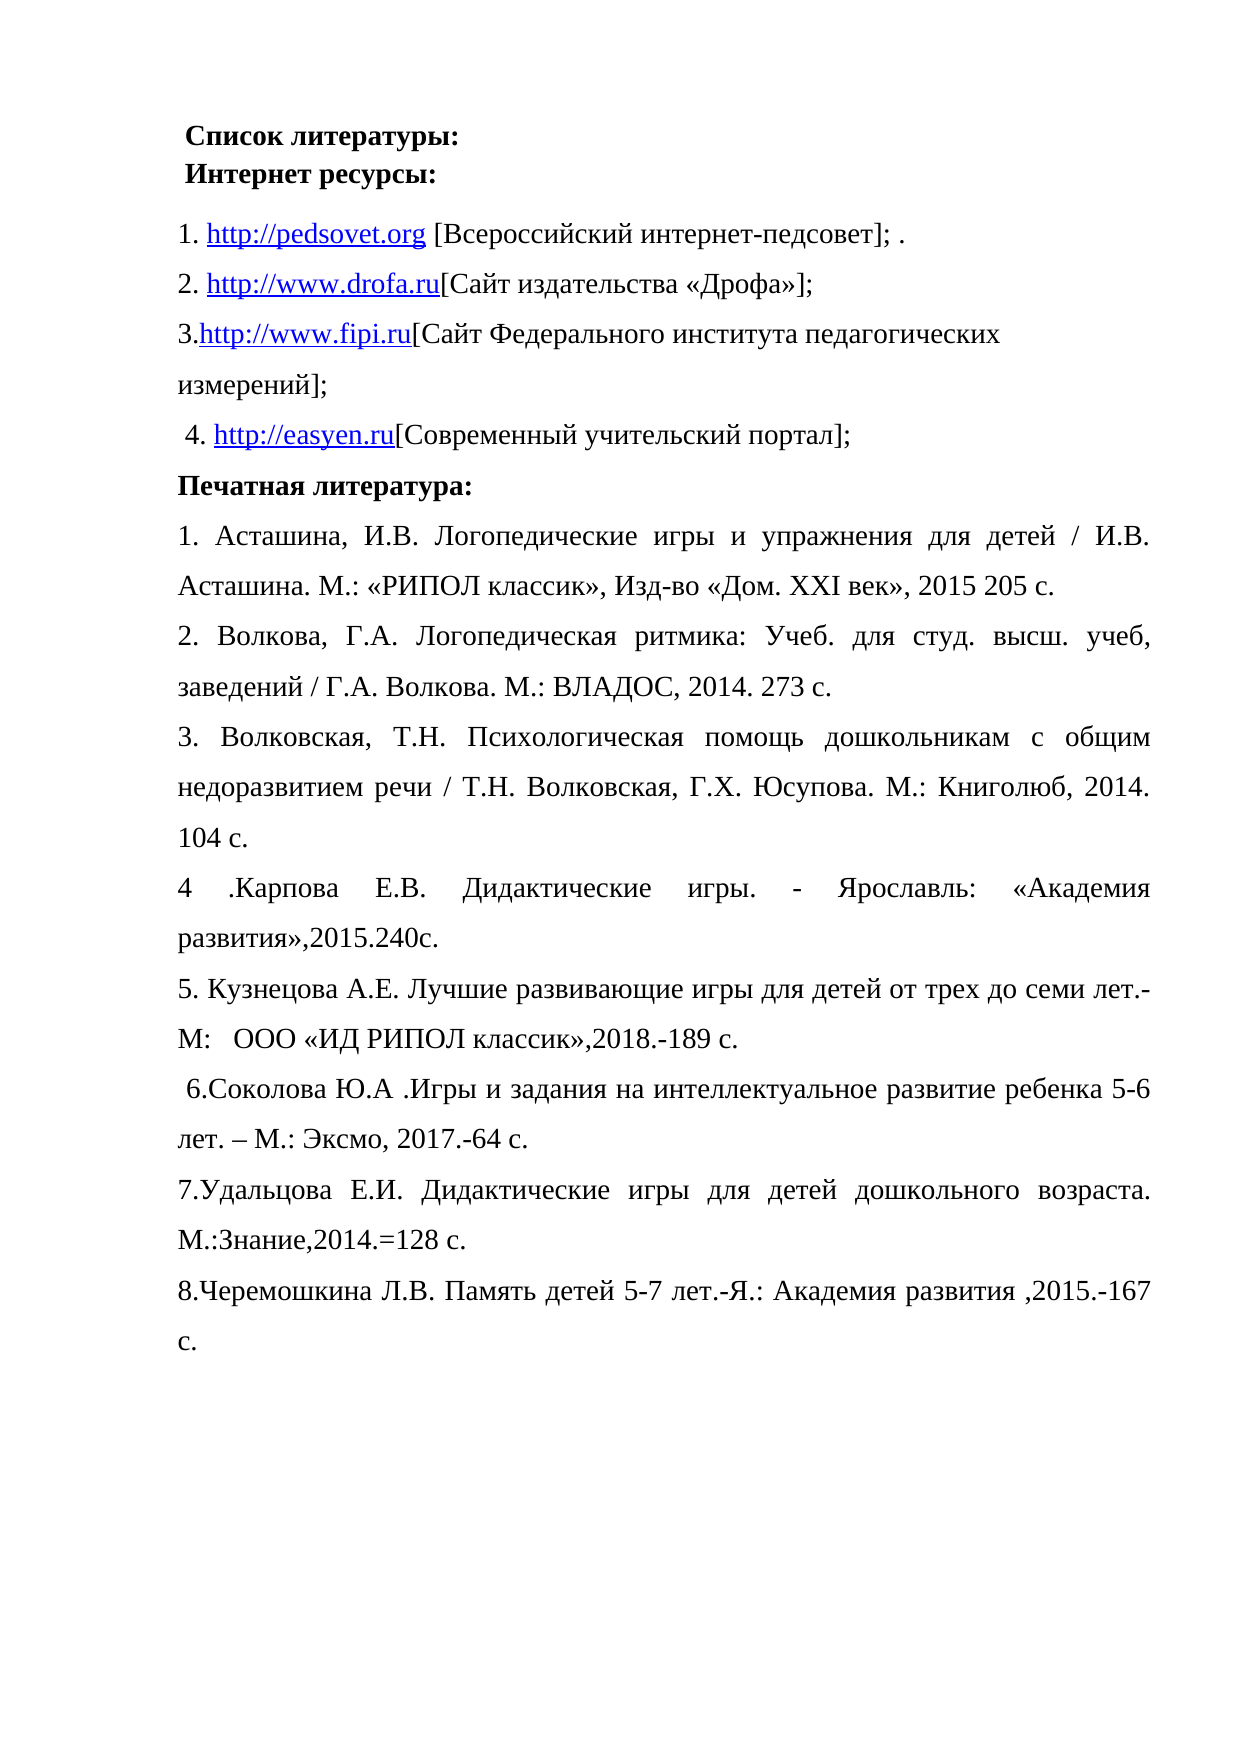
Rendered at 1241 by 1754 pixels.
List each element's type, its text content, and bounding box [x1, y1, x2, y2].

text 6.Соколова Ю.А .Игры и задания на интеллектуальное развитие ребенка 5-6 лет. – М.: Эксмо, 2017.-64 с. [177, 1071, 1152, 1155]
text 2. Волкова, Г.А. Логопедическая ритмика: Учеб. для студ. высш. учеб, заведений / Г.А. Волкова. М.: ВЛАДОС, 2014. 273 с. [177, 618, 1152, 702]
text 4. http://easyen.ru[Современный учительский портал]; [177, 417, 1152, 451]
text 4 .Карпова Е.В. Дидактические игры. - Ярославль: «Академия развития»,2015.240с. [177, 870, 1152, 954]
text 8.Черемошкина Л.В. Память детей 5-7 лет.-Я.: Академия развития ,2015.-167 с. [177, 1273, 1152, 1356]
text Печатная литература: [177, 468, 1152, 501]
text 1. http://pedsovet.org [Всероссийский интернет-педсовет]; . [177, 216, 1152, 249]
text 3.http://www.fipi.ru[Сайт Федерального института педагогических [177, 317, 1152, 350]
text измерений]; [177, 367, 1152, 401]
text 2. http://www.drofa.ru[Сайт издательства «Дрофа»]; [177, 266, 1152, 300]
text 7.Удальцова Е.И. Дидактические игры для детей дошкольного возраста. М.:Знание,2014.=128 с. [177, 1172, 1152, 1256]
text 5. Кузнецова А.Е. Лучшие развивающие игры для детей от трех до семи лет.-М: ООО «ИД РИПОЛ классик»,2018.-189 с. [177, 971, 1152, 1054]
text 1. Асташина, И.В. Логопедические игры и упражнения для детей / И.В. Асташина. М.: «РИПОЛ классик», Изд-во «Дом. XXI век», 2015 205 с. [177, 518, 1152, 602]
text 3. Волковская, Т.Н. Психологическая помощь дошкольникам с общим недоразвитием речи / Т.Н. Волковская, Г.Х. Юсупова. М.: Книголюб, 2014. 104 с. [177, 719, 1152, 853]
text Список литературы: [177, 118, 1152, 152]
text Интернет ресурсы: [177, 157, 1152, 190]
